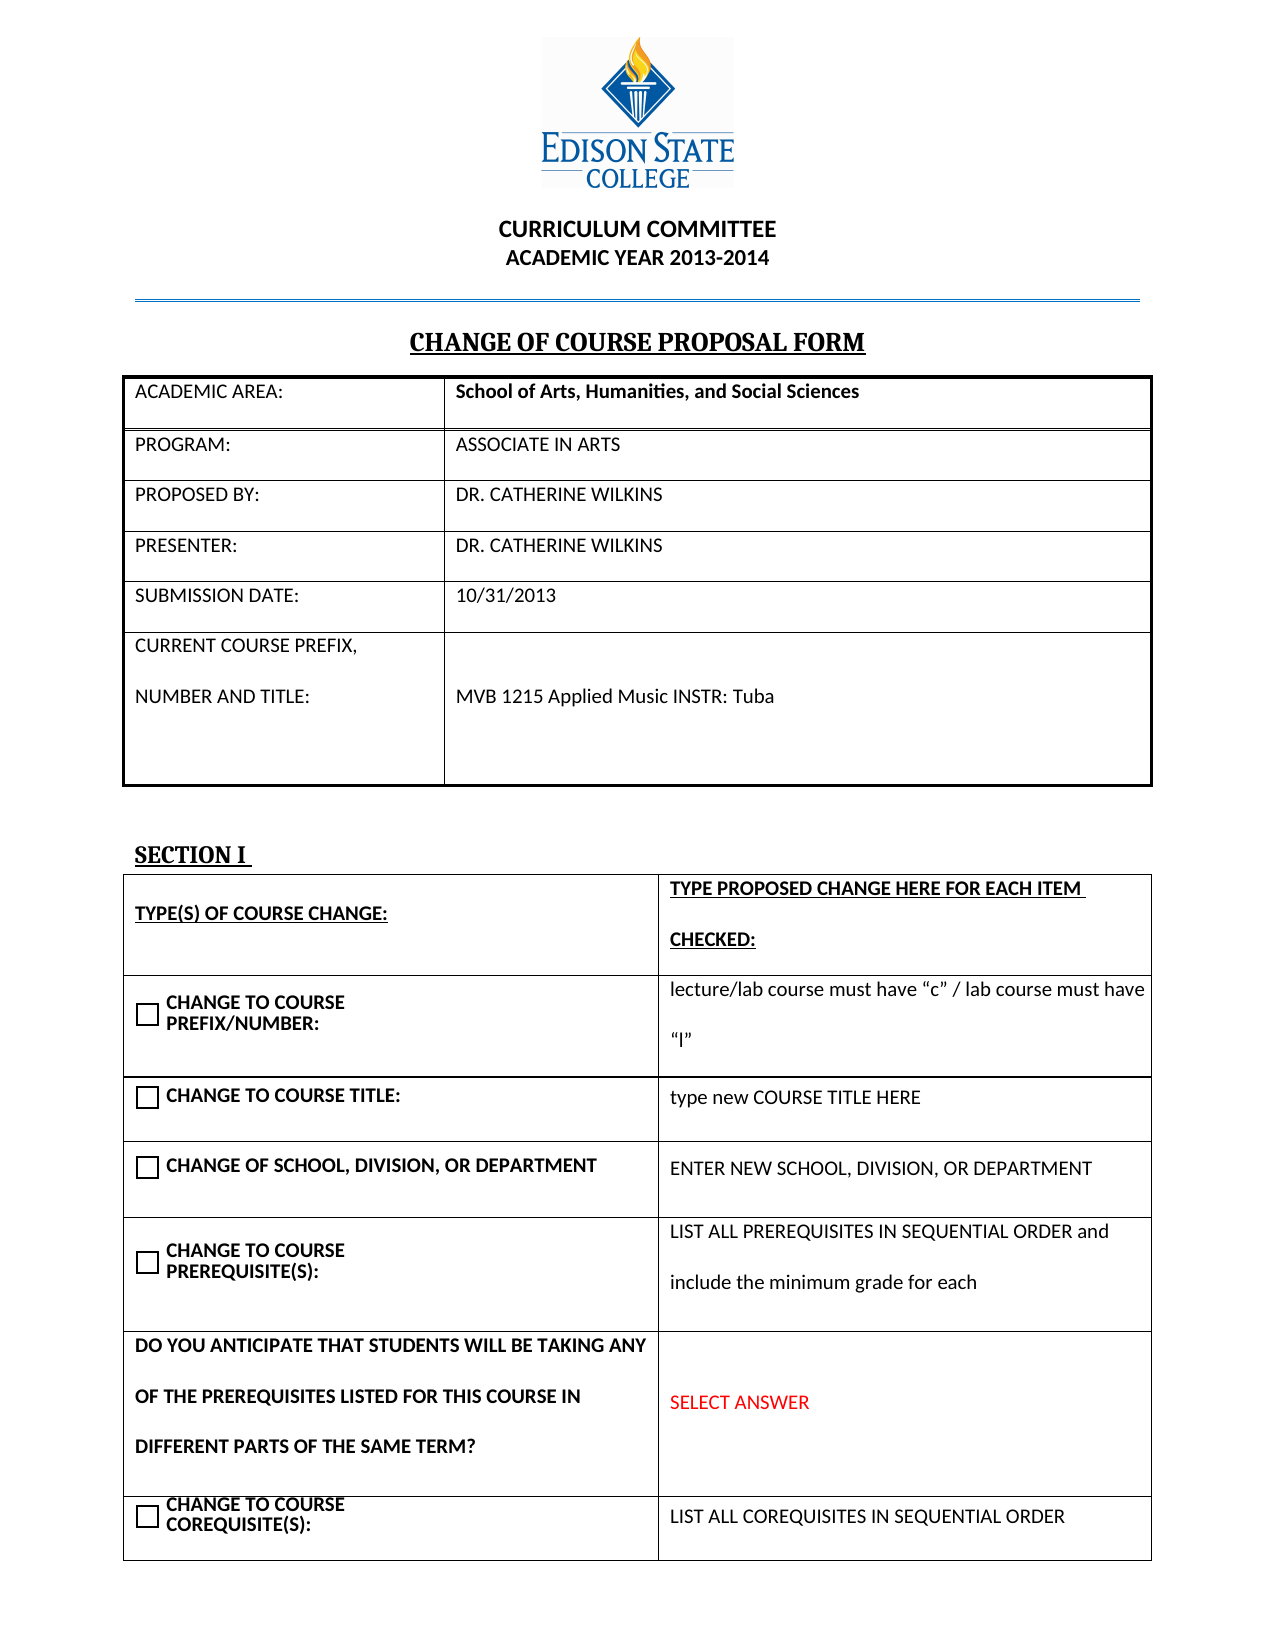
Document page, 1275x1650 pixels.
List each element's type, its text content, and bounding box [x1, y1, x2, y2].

subtitle SECTION I [135, 841, 1140, 870]
table_cell [445, 532, 1150, 581]
table_cell [124, 976, 658, 1076]
picture [541, 37, 734, 188]
table_cell [659, 1078, 1151, 1141]
table_header TYPE PROPOSED CHANGE HERE FOR EACH ITEM CHECKED: [659, 875, 1151, 975]
table_cell PRESENTER: [125, 532, 444, 581]
table_header [445, 379, 1150, 428]
table_cell [445, 633, 1150, 784]
table_cell [124, 1078, 658, 1141]
table_cell [659, 1497, 1151, 1560]
table_cell [659, 1332, 1151, 1496]
table_cell [445, 481, 1150, 531]
table_cell SUBMISSION DATE: [125, 582, 444, 632]
table_cell PROPOSEd by: [125, 481, 444, 531]
table_cell [445, 582, 1150, 632]
table_cell CURRENT COURSE PREFIX, NUMBER AND TITLE: [125, 633, 444, 784]
subtitle change of COURSE PROPOSAL FORM [135, 327, 1140, 358]
table_cell [659, 976, 1151, 1076]
table_cell [659, 1218, 1151, 1331]
table_cell [124, 1218, 658, 1331]
table_header Academic area: [125, 379, 444, 428]
table_cell DO YOU ANTICIPATE THAT STUDENTS WILL BE TAKING ANY OF THE PREREQUISITES LISTED FOR THIS COURSE IN DIFFERENT PARTS OF THE SAME TERM? [124, 1332, 658, 1496]
table_cell [659, 1142, 1151, 1217]
table_cell [124, 1142, 658, 1217]
table_header TYPE(S) OF COURSE CHANGE: [124, 875, 658, 975]
table_cell [124, 1497, 658, 1560]
table_cell PROGRAM: [125, 431, 444, 480]
table_cell [445, 431, 1150, 480]
